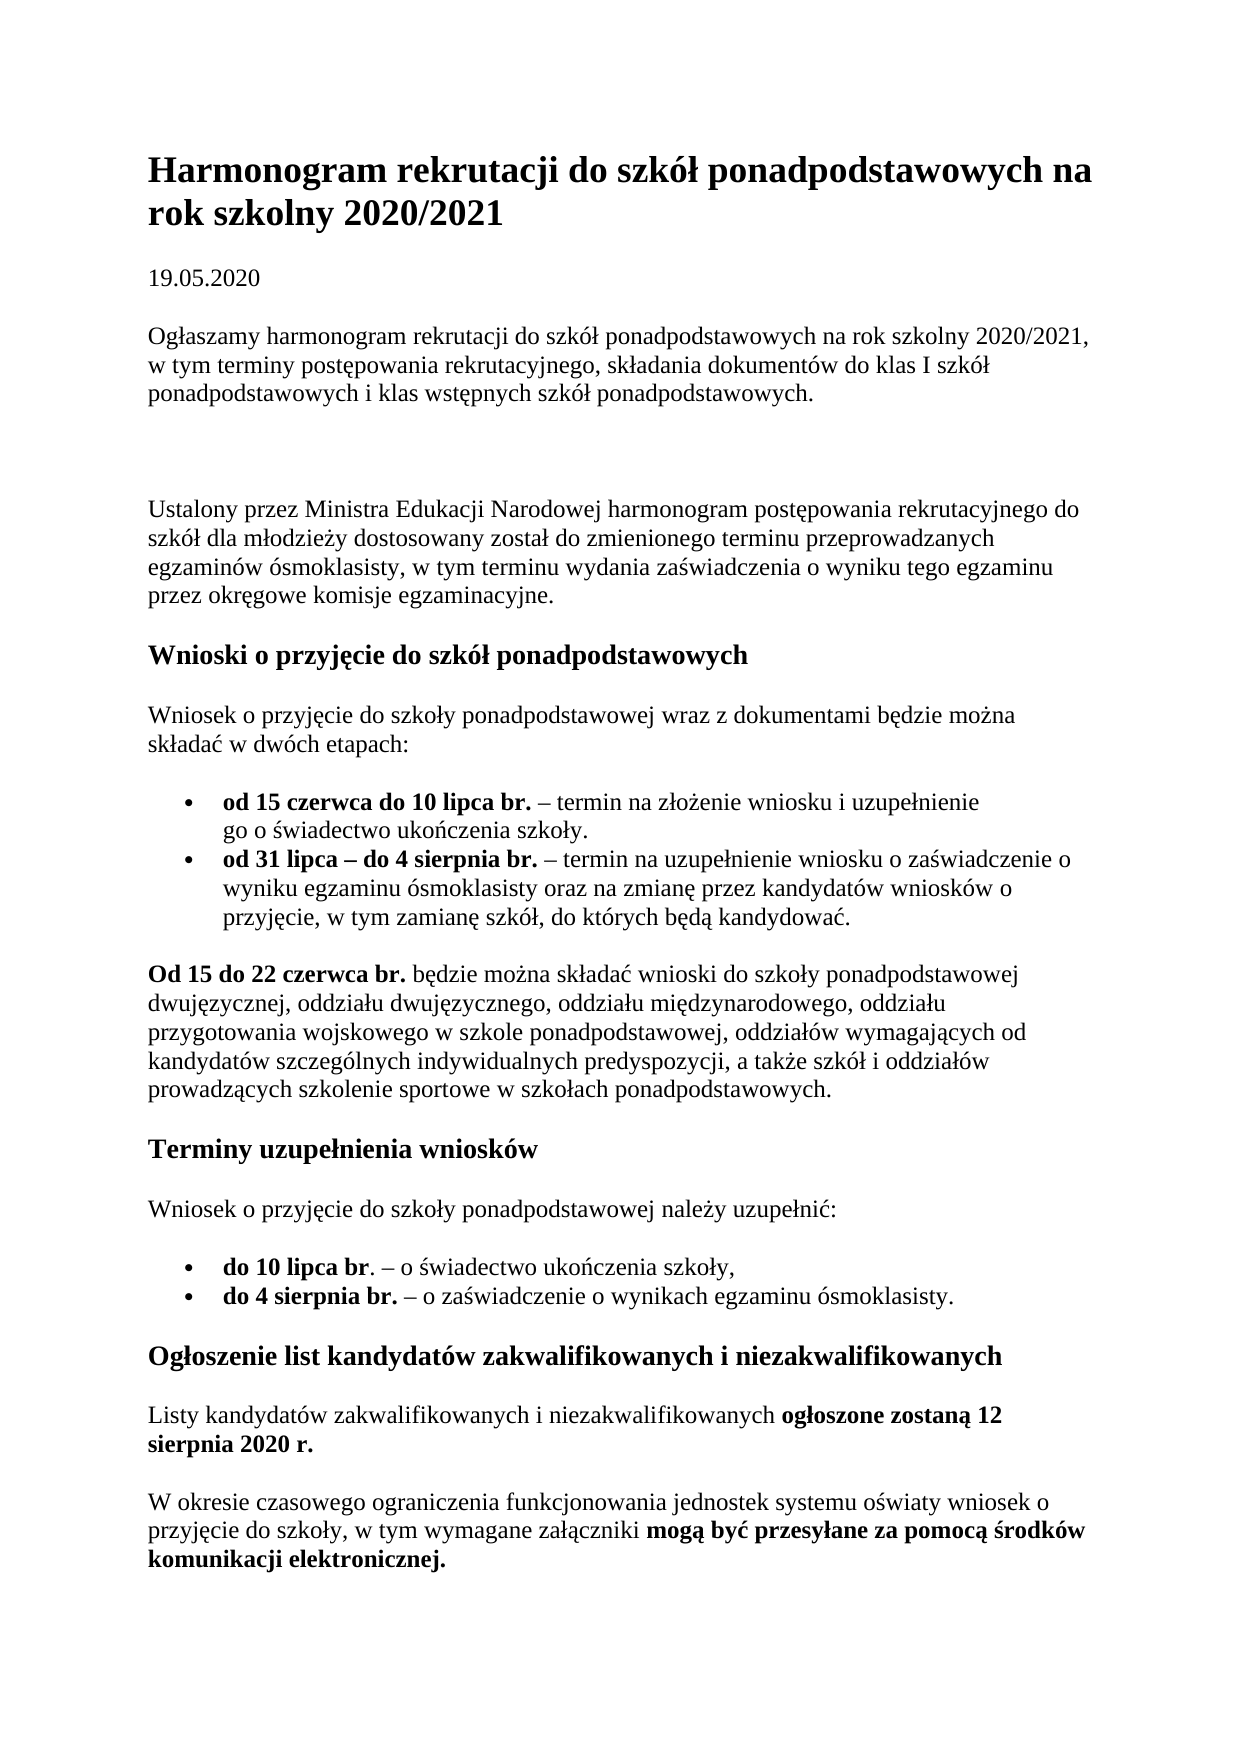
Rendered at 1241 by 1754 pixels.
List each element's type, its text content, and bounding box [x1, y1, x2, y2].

text W okresie czasowego ograniczenia funkcjonowania jednostek systemu oświaty wniosek o przyjęcie do szkoły, w tym wymagane załączniki mogą być przesyłane za pomocą środków komunikacji elektronicznej. [148, 1487, 1093, 1573]
text Wnioski o przyjęcie do szkół ponadpodstawowych [148, 638, 1093, 671]
text Wniosek o przyjęcie do szkoły ponadpodstawowej wraz z dokumentami będzie można składać w dwóch etapach: [148, 700, 1093, 757]
list od 31 lipca – do 4 sierpnia br. – termin na uzupełnienie wniosku o zaświadczenie o wyniku egzaminu ósmoklasisty oraz na zmianę przez kandydatów wniosków o przyjęcie, w tym zamianę szkół, do których będą kandydować. [185, 844, 1093, 930]
list do 10 lipca br. – o świadectwo ukończenia szkoły, [185, 1252, 1093, 1281]
text Terminy uzupełnienia wniosków [148, 1132, 1093, 1165]
text Ogłaszamy harmonogram rekrutacji do szkół ponadpodstawowych na rok szkolny 2020/2021, w tym terminy postępowania rekrutacyjnego, składania dokumentów do klas I szkół ponadpodstawowych i klas wstępnych szkół ponadpodstawowych. [148, 321, 1093, 407]
text Wniosek o przyjęcie do szkoły ponadpodstawowej należy uzupełnić: [148, 1194, 1093, 1223]
list od 15 czerwca do 10 lipca br. – termin na złożenie wniosku i uzupełnienie go o świadectwo ukończenia szkoły. [185, 787, 1093, 844]
text Od 15 do 22 czerwca br. będzie można składać wnioski do szkoły ponadpodstawowej dwujęzycznej, oddziału dwujęzycznego, oddziału międzynarodowego, oddziału przygotowania wojskowego w szkole ponadpodstawowej, oddziałów wymagających od kandydatów szczególnych indywidualnych predyspozycji, a także szkół i oddziałów prowadzących szkolenie sportowe w szkołach ponadpodstawowych. [148, 959, 1093, 1103]
text Listy kandydatów zakwalifikowanych i niezakwalifikowanych ogłoszone zostaną 12 sierpnia 2020 r. [148, 1400, 1093, 1458]
text Ogłoszenie list kandydatów zakwalifikowanych i niezakwalifikowanych [148, 1339, 1093, 1371]
text Ustalony przez Ministra Edukacji Narodowej harmonogram postępowania rekrutacyjnego do szkół dla młodzieży dostosowany został do zmienionego terminu przeprowadzanych egzaminów ósmoklasisty, w tym terminu wydania zaświadczenia o wyniku tego egzaminu przez okręgowe komisje egzaminacyjne. [148, 494, 1093, 609]
text Harmonogram rekrutacji do szkół ponadpodstawowych na rok szkolny 2020/2021 [148, 148, 1093, 234]
list do 4 sierpnia br. – o zaświadczenie o wynikach egzaminu ósmoklasisty. [185, 1281, 1093, 1309]
text 19.05.2020 [148, 263, 1093, 292]
